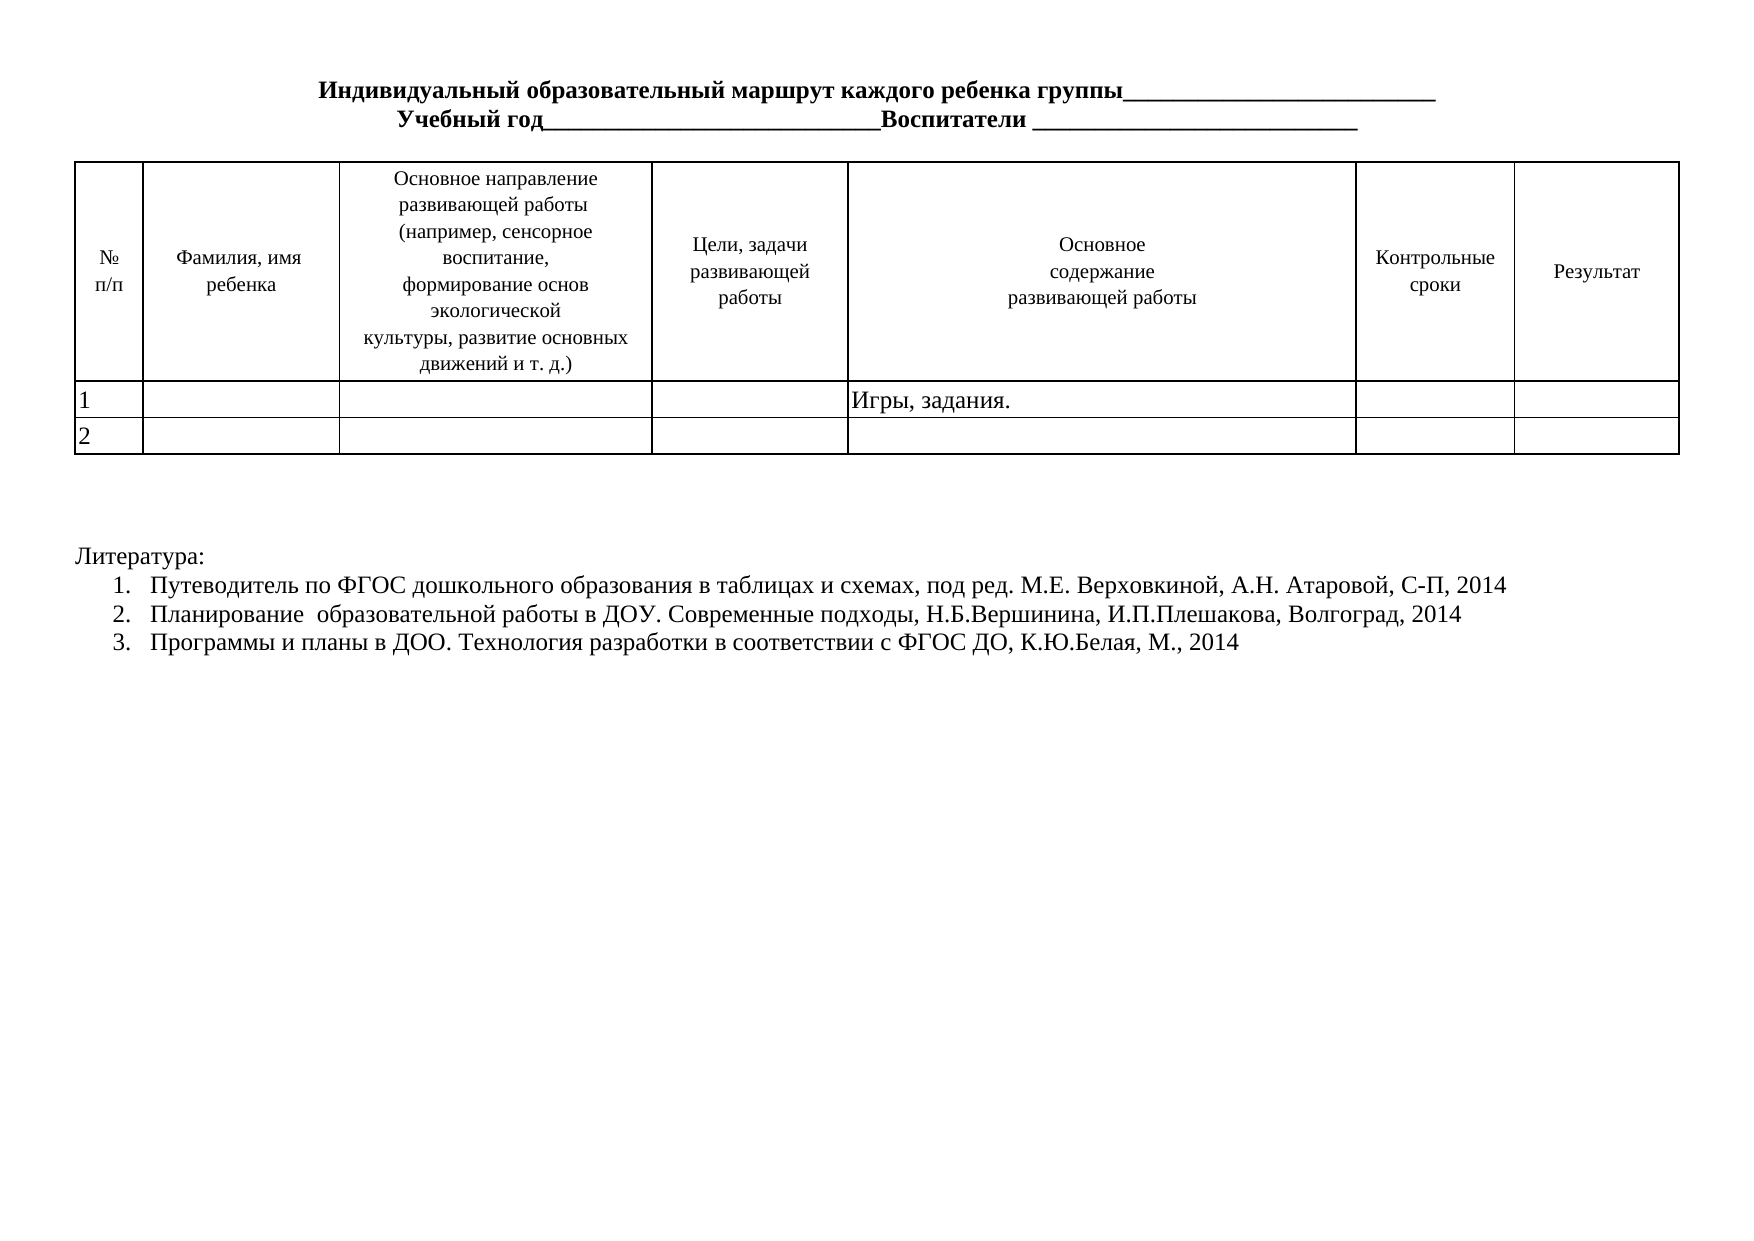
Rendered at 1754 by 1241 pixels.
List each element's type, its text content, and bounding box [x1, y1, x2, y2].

list Путеводитель по ФГОС дошкольного образования в таблицах и схемах, под ред. М.Е. Верховкиной, А.Н. Атаровой, С-П, 2014 [112, 570, 1679, 599]
table_cell [1357, 382, 1514, 417]
table_cell Игры, задания. [849, 382, 1355, 417]
table_cell [340, 418, 651, 453]
table_cell [653, 418, 847, 453]
table_cell [1357, 418, 1514, 453]
table_cell [144, 382, 339, 417]
text Индивидуальный образовательный маршрут каждого ребенка группы_________________________ [75, 75, 1679, 104]
table_header Контрольные сроки [1357, 163, 1514, 380]
list Программы и планы в ДОО. Технология разработки в соответствии с ФГОС ДО, К.Ю.Белая, М., 2014 [112, 627, 1679, 656]
list Планирование образовательной работы в ДОУ. Современные подходы, Н.Б.Вершинина, И.П.Плешакова, Волгоград, 2014 [112, 599, 1679, 627]
table_header № п/п [76, 163, 142, 380]
table_cell 2 [76, 418, 142, 453]
table_cell [849, 418, 1355, 453]
text Учебный год___________________________Воспитатели __________________________ [75, 104, 1679, 132]
table_cell [1515, 382, 1678, 417]
table_cell 1 [76, 382, 142, 417]
table_header Основное направление развивающей работы (например, сенсорное воспитание, формирование основ экологической культуры, развитие основных движений и т. д.) [340, 163, 651, 380]
table_header Основное содержание развивающей работы [849, 163, 1355, 380]
table_header Цели, задачи развивающей работы [653, 163, 847, 380]
table_cell [653, 382, 847, 417]
table_header Результат [1515, 163, 1678, 380]
table_cell [340, 382, 651, 417]
table_cell [144, 418, 339, 453]
table_header Фамилия, имя ребенка [144, 163, 339, 380]
text Литература: [75, 541, 1679, 570]
table_cell [1515, 418, 1678, 453]
